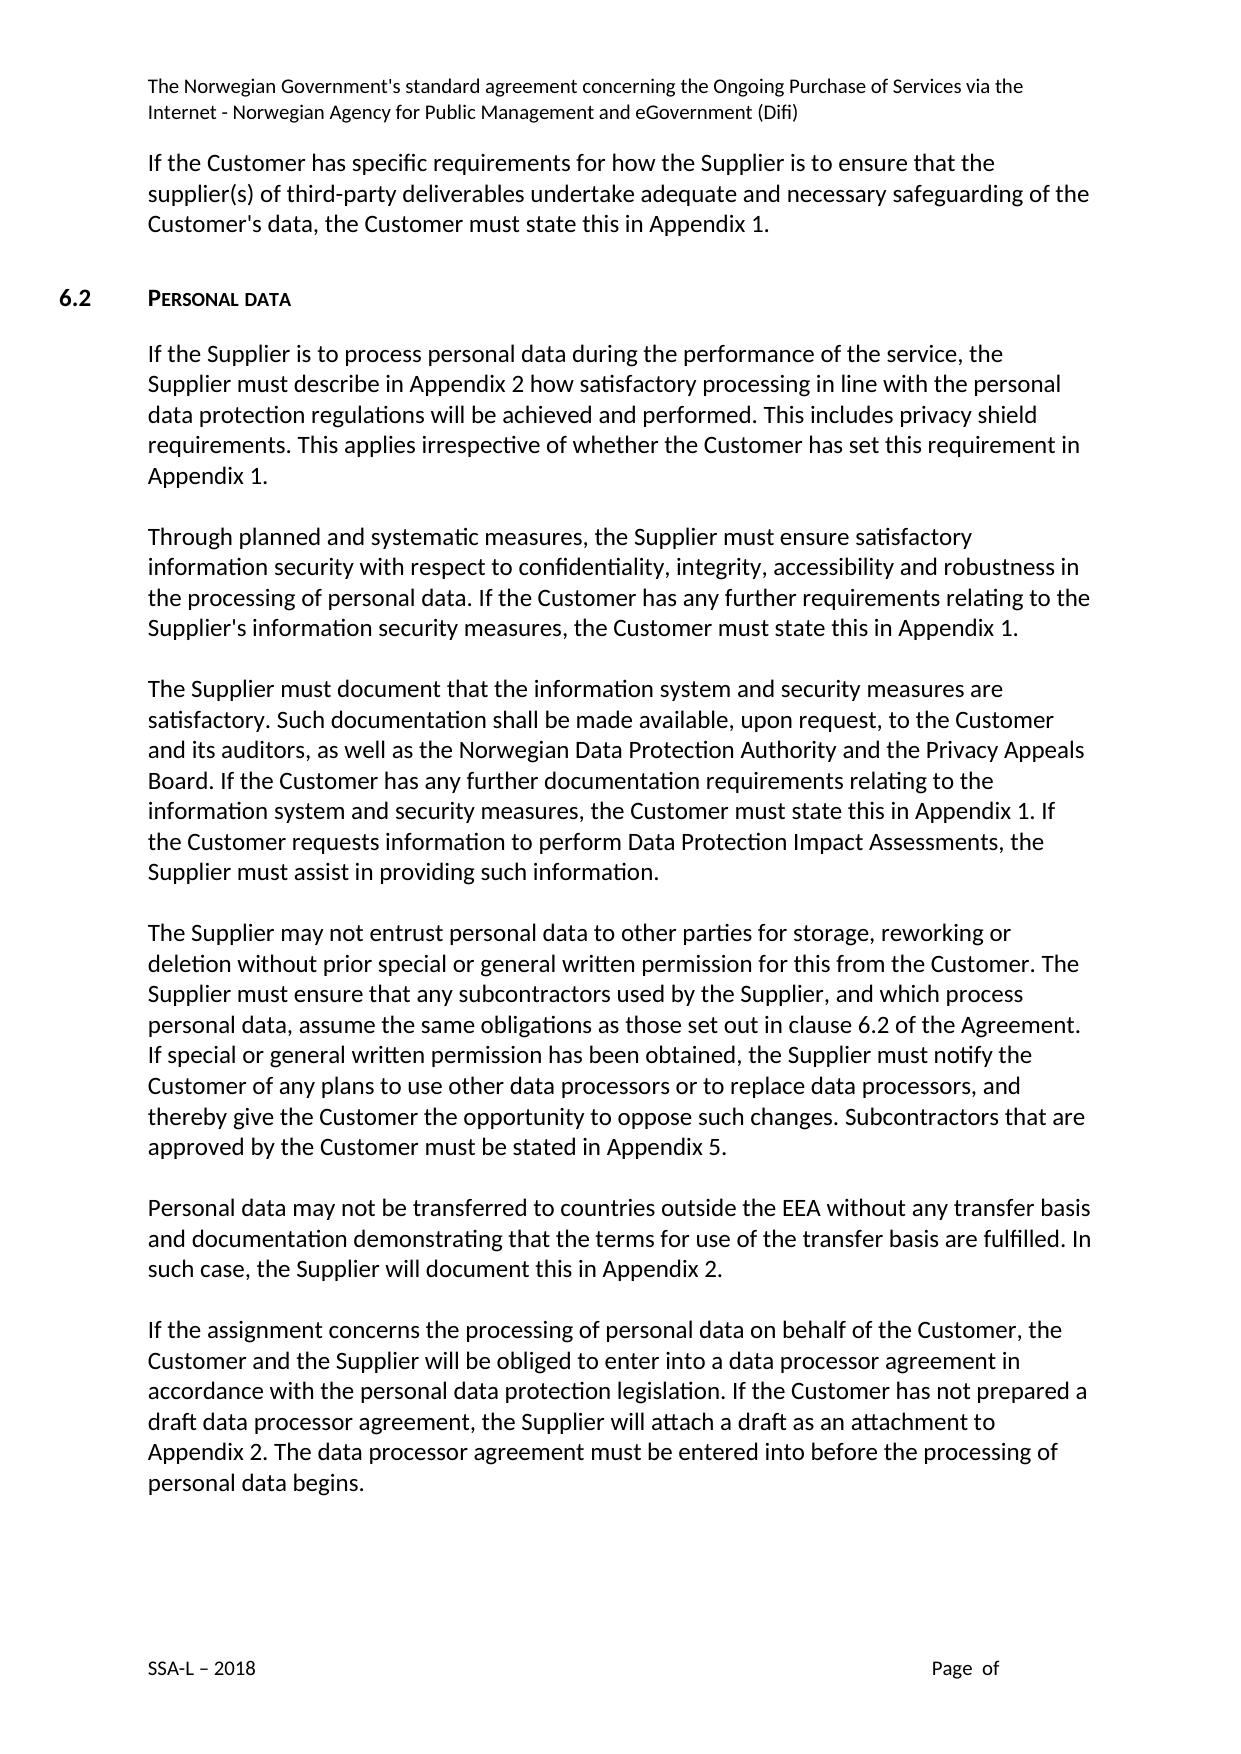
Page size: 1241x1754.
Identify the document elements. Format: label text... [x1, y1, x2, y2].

text Personal data may not be transferred to countries outside the EEA without any transfer basis and documentation demonstrating that the terms for use of the transfer basis are fulfilled. In such case, the Supplier will document this in Appendix 2. [148, 1192, 1093, 1284]
text If the Supplier is to process personal data during the performance of the service, the Supplier must describe in Appendix 2 how satisfactory processing in line with the personal data protection regulations will be achieved and performed. This includes privacy shield requirements. This applies irrespective of whether the Customer has set this requirement in Appendix 1. [148, 338, 1093, 490]
text If the Customer has specific requirements for how the Supplier is to ensure that the supplier(s) of third-party deliverables undertake adequate and necessary safeguarding of the Customer's data, the Customer must state this in Appendix 1. [148, 148, 1093, 239]
subtitle Personal data [59, 282, 1093, 313]
text Through planned and systematic measures, the Supplier must ensure satisfactory information security with respect to confidentiality, integrity, accessibility and robustness in the processing of personal data. If the Customer has any further requirements relating to the Supplier's information security measures, the Customer must state this in Appendix 1. [148, 521, 1093, 643]
text The Supplier must document that the information system and security measures are satisfactory. Such documentation shall be made available, upon request, to the Customer and its auditors, as well as the Norwegian Data Protection Authority and the Privacy Appeals Board. If the Customer has any further documentation requirements relating to the information system and security measures, the Customer must state this in Appendix 1. If the Customer requests information to perform Data Protection Impact Assessments, the Supplier must assist in providing such information. [148, 673, 1093, 887]
text If the assignment concerns the processing of personal data on behalf of the Customer, the Customer and the Supplier will be obliged to enter into a data processor agreement in accordance with the personal data protection legislation. If the Customer has not prepared a draft data processor agreement, the Supplier will attach a draft as an attachment to Appendix 2. The data processor agreement must be entered into before the processing of personal data begins. [148, 1314, 1093, 1497]
text The Supplier may not entrust personal data to other parties for storage, reworking or deletion without prior special or general written permission for this from the Customer. The Supplier must ensure that any subcontractors used by the Supplier, and which process personal data, assume the same obligations as those set out in clause 6.2 of the Agreement. If special or general written permission has been obtained, the Supplier must notify the Customer of any plans to use other data processors or to replace data processors, and thereby give the Customer the opportunity to oppose such changes. Subcontractors that are approved by the Customer must be stated in Appendix 5. [148, 918, 1093, 1162]
